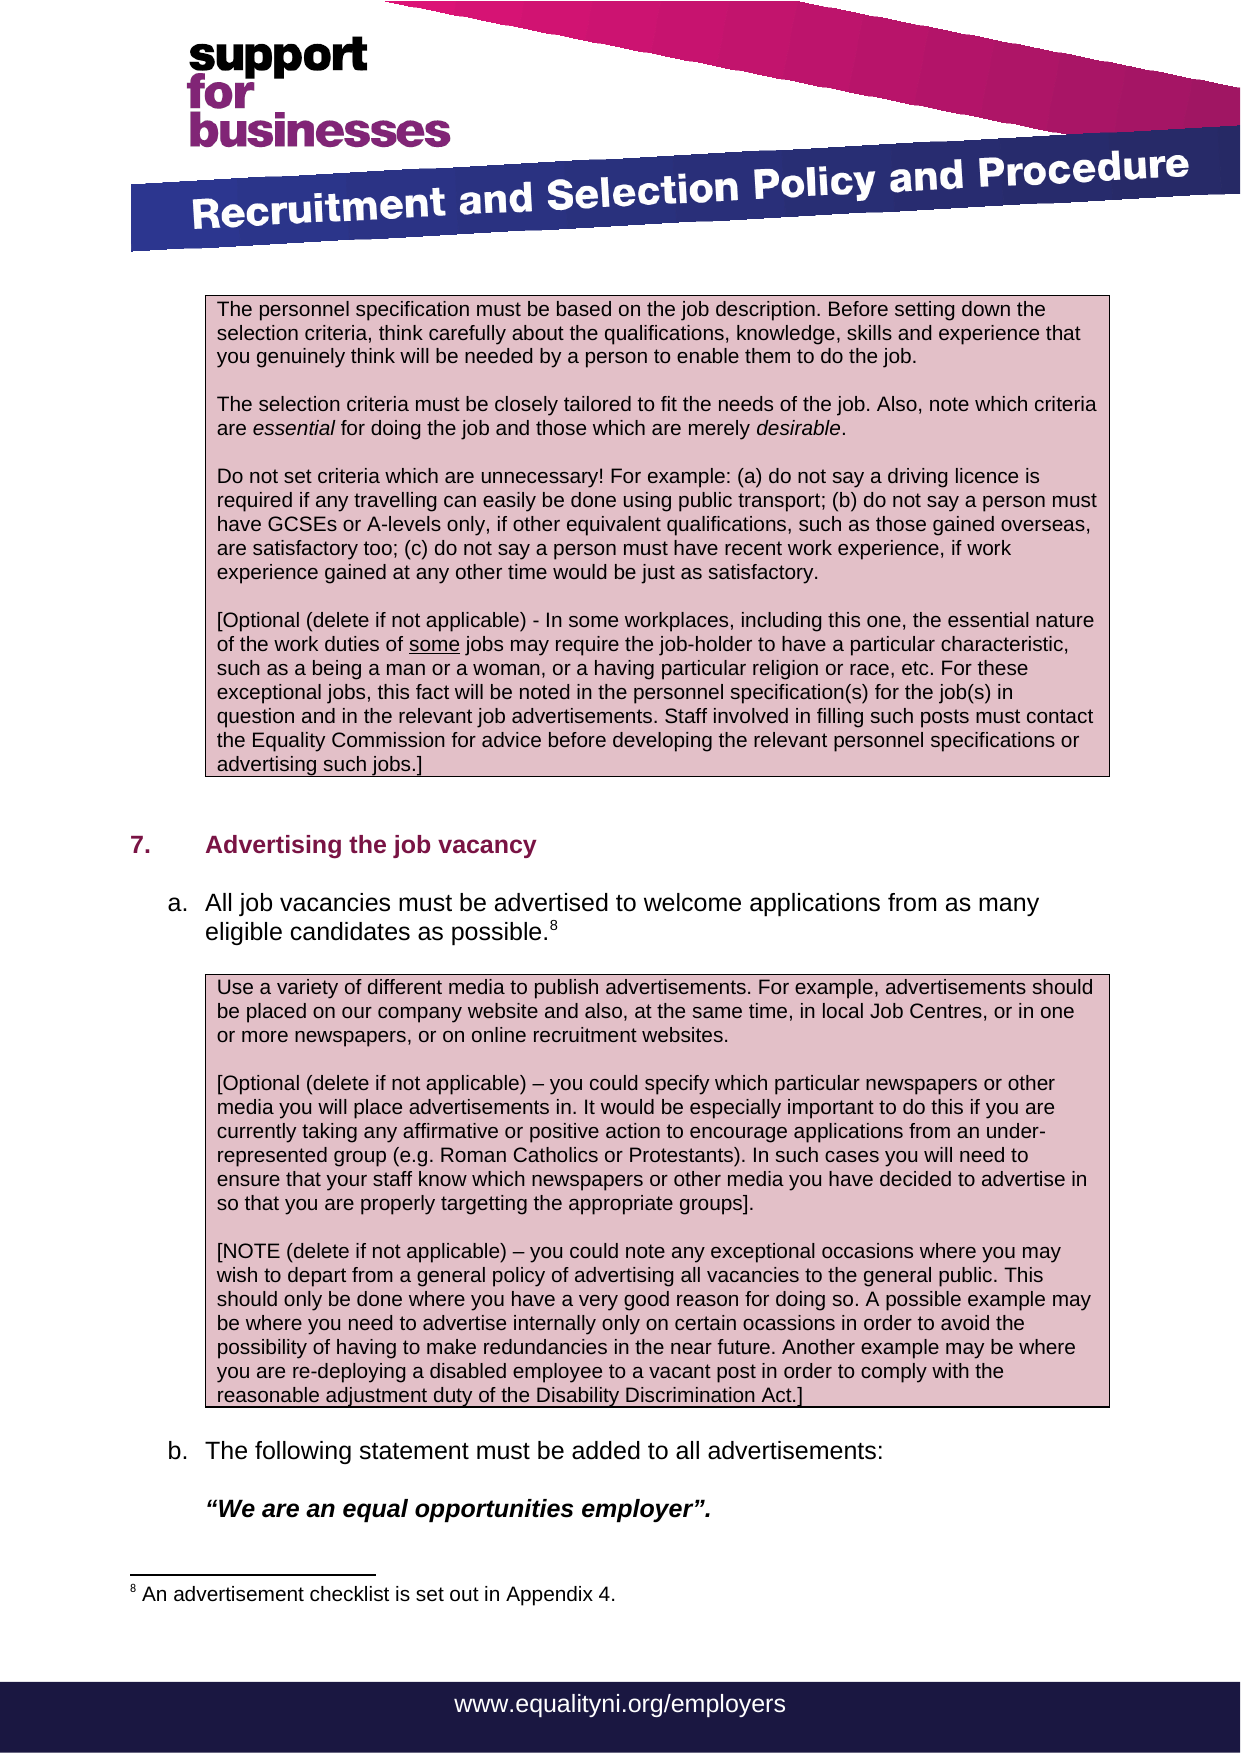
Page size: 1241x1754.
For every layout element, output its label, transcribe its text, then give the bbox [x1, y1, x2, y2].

table_header Use a variety of different media to publish advertisements. For example, advertisements should be placed on our company website and also, at the same time, in local Job Centres, or in one or more newspapers, or on online recruitment websites. [Optional (delete if not applicable) – you could specify which particular newspapers or other media you will place advertisements in. It would be especially important to do this if you are currently taking any affirmative or positive action to encourage applications from an under-represented group (e.g. Roman Catholics or Protestants). In such cases you will need to ensure that your staff know which newspapers or other media you have decided to advertise in so that you are properly targetting the appropriate groups]. [NOTE (delete if not applicable) – you could note any exceptional occasions where you may wish to depart from a general policy of advertising all vacancies to the general public. This should only be done where you have a very good reason for doing so. A possible example may be where you need to advertise internally only on certain ocassions in order to avoid the possibility of having to make redundancies in the near future. Another example may be where you are re-deploying a disabled employee to a vacant post in order to comply with the reasonable adjustment duty of the Disability Discrimination Act.] [206, 975, 1109, 1406]
list The following statement must be added to all advertisements: [167, 1436, 1110, 1465]
text “We are an equal opportunities employer”. [205, 1494, 1110, 1522]
list All job vacancies must be advertised to welcome applications from as many eligible candidates as possible. [167, 888, 1110, 945]
table_header The personnel specification must be based on the job description. Before setting down the selection criteria, think carefully about the qualifications, knowledge, skills and experience that you genuinely think will be needed by a person to enable them to do the job. The selection criteria must be closely tailored to fit the needs of the job. Also, note which criteria are essential for doing the job and those which are merely desirable. Do not set criteria which are unnecessary! For example: (a) do not say a driving licence is required if any travelling can easily be done using public transport; (b) do not say a person must have GCSEs or A-levels only, if other equivalent qualifications, such as those gained overseas, are satisfactory too; (c) do not say a person must have recent work experience, if work experience gained at any other time would be just as satisfactory. [Optional (delete if not applicable) - In some workplaces, including this one, the essential nature of the work duties of some jobs may require the job-holder to have a particular characteristic, such as a being a man or a woman, or a having particular religion or race, etc. For these exceptional jobs, this fact will be noted in the personnel specification(s) for the job(s) in question and in the relevant job advertisements. Staff involved in filling such posts must contact the Equality Commission for advice before developing the relevant personnel specifications or advertising such jobs.] [206, 296, 1109, 776]
subtitle 7. Advertising the job vacancy [130, 830, 1110, 859]
picture [129, 0, 1241, 257]
